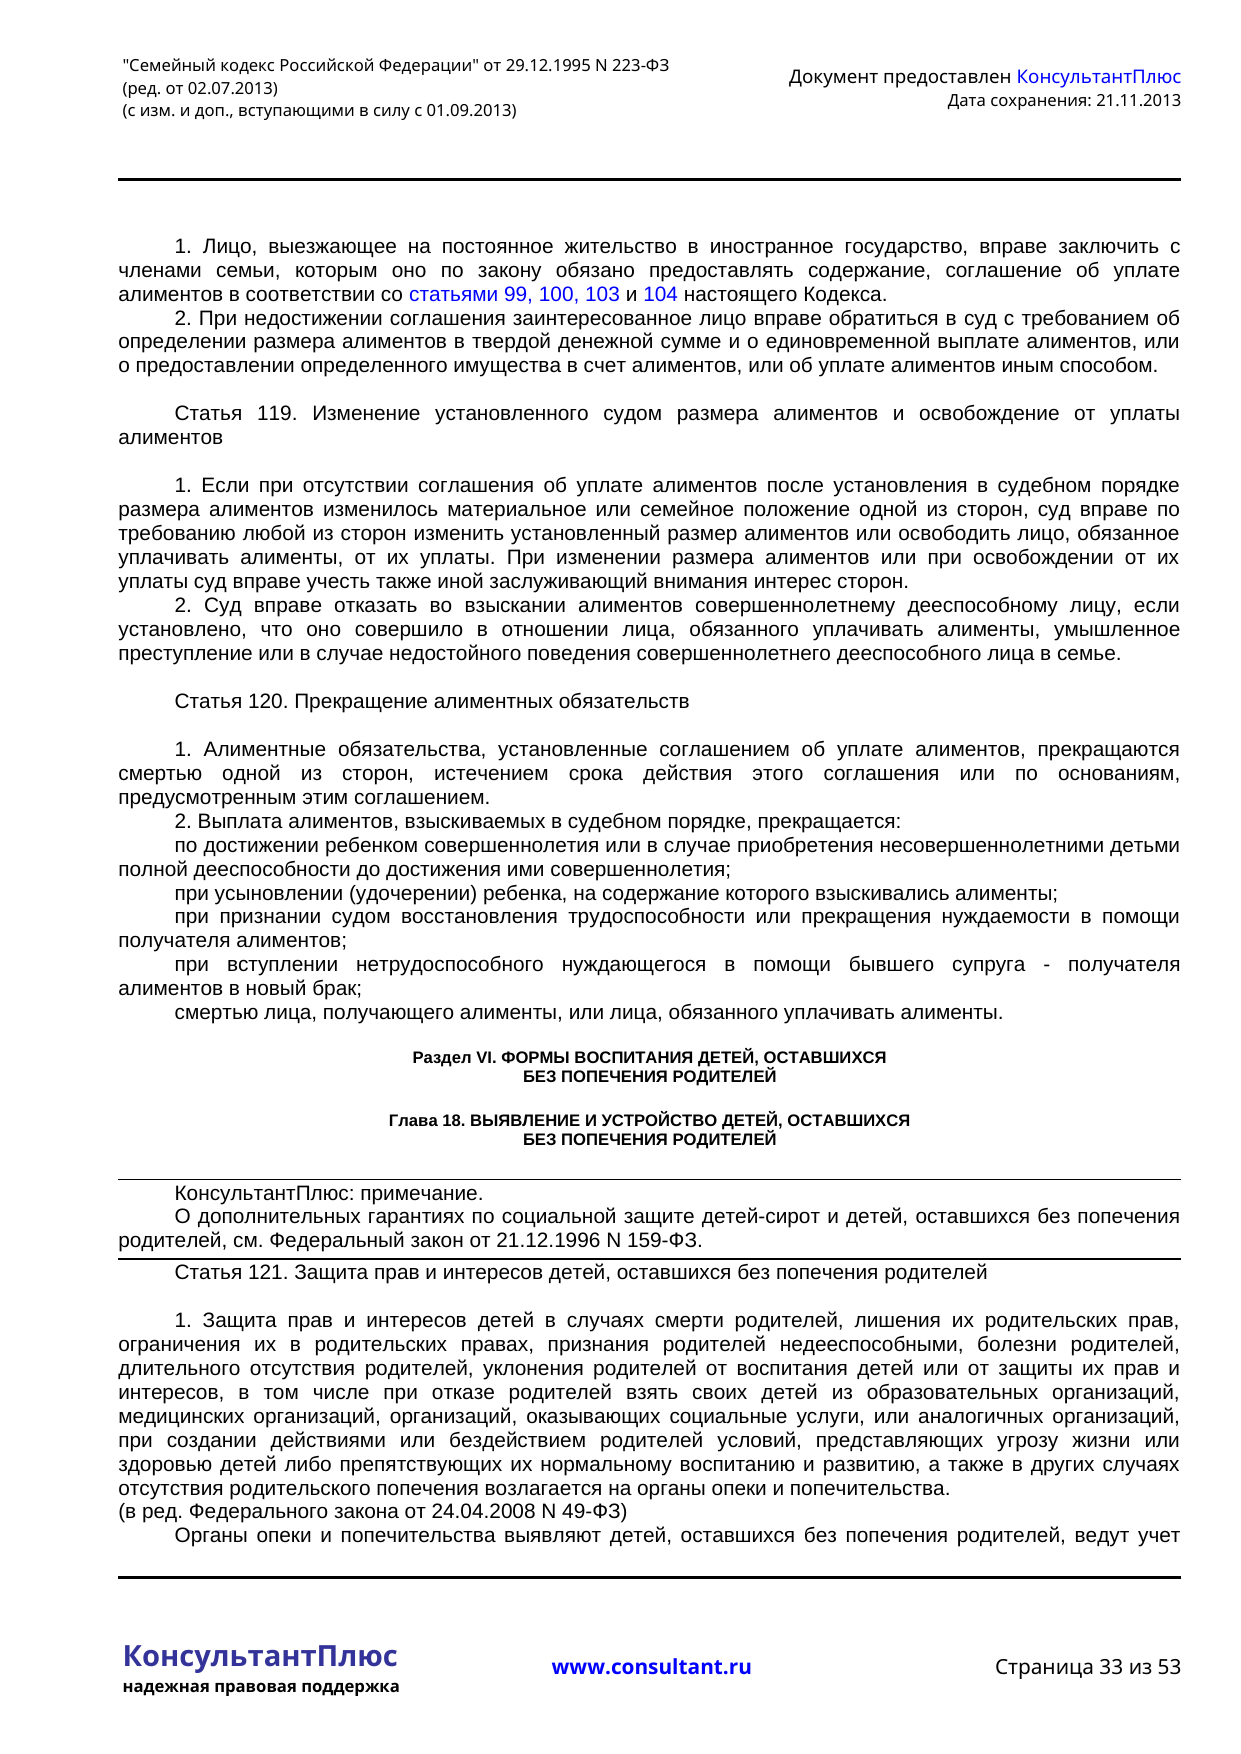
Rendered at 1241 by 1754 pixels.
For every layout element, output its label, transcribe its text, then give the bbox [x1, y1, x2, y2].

text при признании судом восстановления трудоспособности или прекращения нуждаемости в помощи получателя алиментов; [118, 904, 1181, 952]
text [118, 1523, 1181, 1547]
text Глава 18. ВЫЯВЛЕНИЕ И УСТРОЙСТВО ДЕТЕЙ, ОСТАВШИХСЯ [118, 1110, 1181, 1129]
text Раздел VI. ФОРМЫ ВОСПИТАНИЯ ДЕТЕЙ, ОСТАВШИХСЯ [118, 1048, 1181, 1067]
text Статья 121. Защита прав и интересов детей, оставшихся без попечения родителей [118, 1260, 1181, 1284]
text (в ред. Федерального закона от 24.04.2008 N 49-ФЗ) [118, 1499, 1181, 1523]
text 1. Защита прав и интересов детей в случаях смерти родителей, лишения их родительских прав, ограничения их в родительских правах, признания родителей недееспособными, болезни родителей, длительного отсутствия родителей, уклонения родителей от воспитания детей или от защиты их прав и интересов, в том числе при отказе родителей взять своих детей из образовательных организаций, медицинских организаций, организаций, оказывающих социальные услуги, или аналогичных организаций, при создании действиями или бездействием родителей условий, представляющих угрозу жизни или здоровью детей либо препятствующих их нормальному воспитанию и развитию, а также в других случаях отсутствия родительского попечения возлагается на органы опеки и попечительства. [118, 1308, 1181, 1499]
text 2. Выплата алиментов, взыскиваемых в судебном порядке, прекращается: [118, 808, 1181, 832]
text 1. Если при отсутствии соглашения об уплате алиментов после установления в судебном порядке размера алиментов изменилось материальное или семейное положение одной из сторон, суд вправе по требованию любой из сторон изменить установленный размер алиментов или освободить лицо, обязанное уплачивать алименты, от их уплаты. При изменении размера алиментов или при освобождении от их уплаты суд вправе учесть также иной заслуживающий внимания интерес сторон. [118, 473, 1181, 593]
text БЕЗ ПОПЕЧЕНИЯ РОДИТЕЛЕЙ [118, 1067, 1181, 1086]
text Статья 119. Изменение установленного судом размера алиментов и освобождение от уплаты алиментов [118, 401, 1181, 449]
text Статья 120. Прекращение алиментных обязательств [118, 689, 1181, 713]
text 2. При недостижении соглашения заинтересованное лицо вправе обратиться в суд с требованием об определении размера алиментов в твердой денежной сумме и о единовременной выплате алиментов, или о предоставлении определенного имущества в счет алиментов, или об уплате алиментов иным способом. [118, 305, 1181, 377]
text 1. Лицо, выезжающее на постоянное жительство в иностранное государство, вправе заключить с членами семьи, которым оно по закону обязано предоставлять содержание, соглашение об уплате алиментов в соответствии со статьями 99, 100, 103 и 104 настоящего Кодекса. [118, 233, 1181, 305]
text БЕЗ ПОПЕЧЕНИЯ РОДИТЕЛЕЙ [118, 1129, 1181, 1149]
text по достижении ребенком совершеннолетия или в случае приобретения несовершеннолетними детьми полной дееспособности до достижения ими совершеннолетия; [118, 832, 1181, 880]
text 2. Суд вправе отказать во взыскании алиментов совершеннолетнему дееспособному лицу, если установлено, что оно совершило в отношении лица, обязанного уплачивать алименты, умышленное преступление или в случае недостойного поведения совершеннолетнего дееспособного лица в семье. [118, 593, 1181, 665]
text 1. Алиментные обязательства, установленные соглашением об уплате алиментов, прекращаются смертью одной из сторон, истечением срока действия этого соглашения или по основаниям, предусмотренным этим соглашением. [118, 737, 1181, 808]
text О дополнительных гарантиях по социальной защите детей-сирот и детей, оставшихся без попечения родителей, см. Федеральный закон от 21.12.1996 N 159-ФЗ. [118, 1204, 1181, 1252]
text при вступлении нетрудоспособного нуждающегося в помощи бывшего супруга - получателя алиментов в новый брак; [118, 952, 1181, 1000]
text КонсультантПлюс: примечание. [118, 1180, 1181, 1204]
text смертью лица, получающего алименты, или лица, обязанного уплачивать алименты. [118, 1000, 1181, 1024]
text при усыновлении (удочерении) ребенка, на содержание которого взыскивались алименты; [118, 880, 1181, 904]
